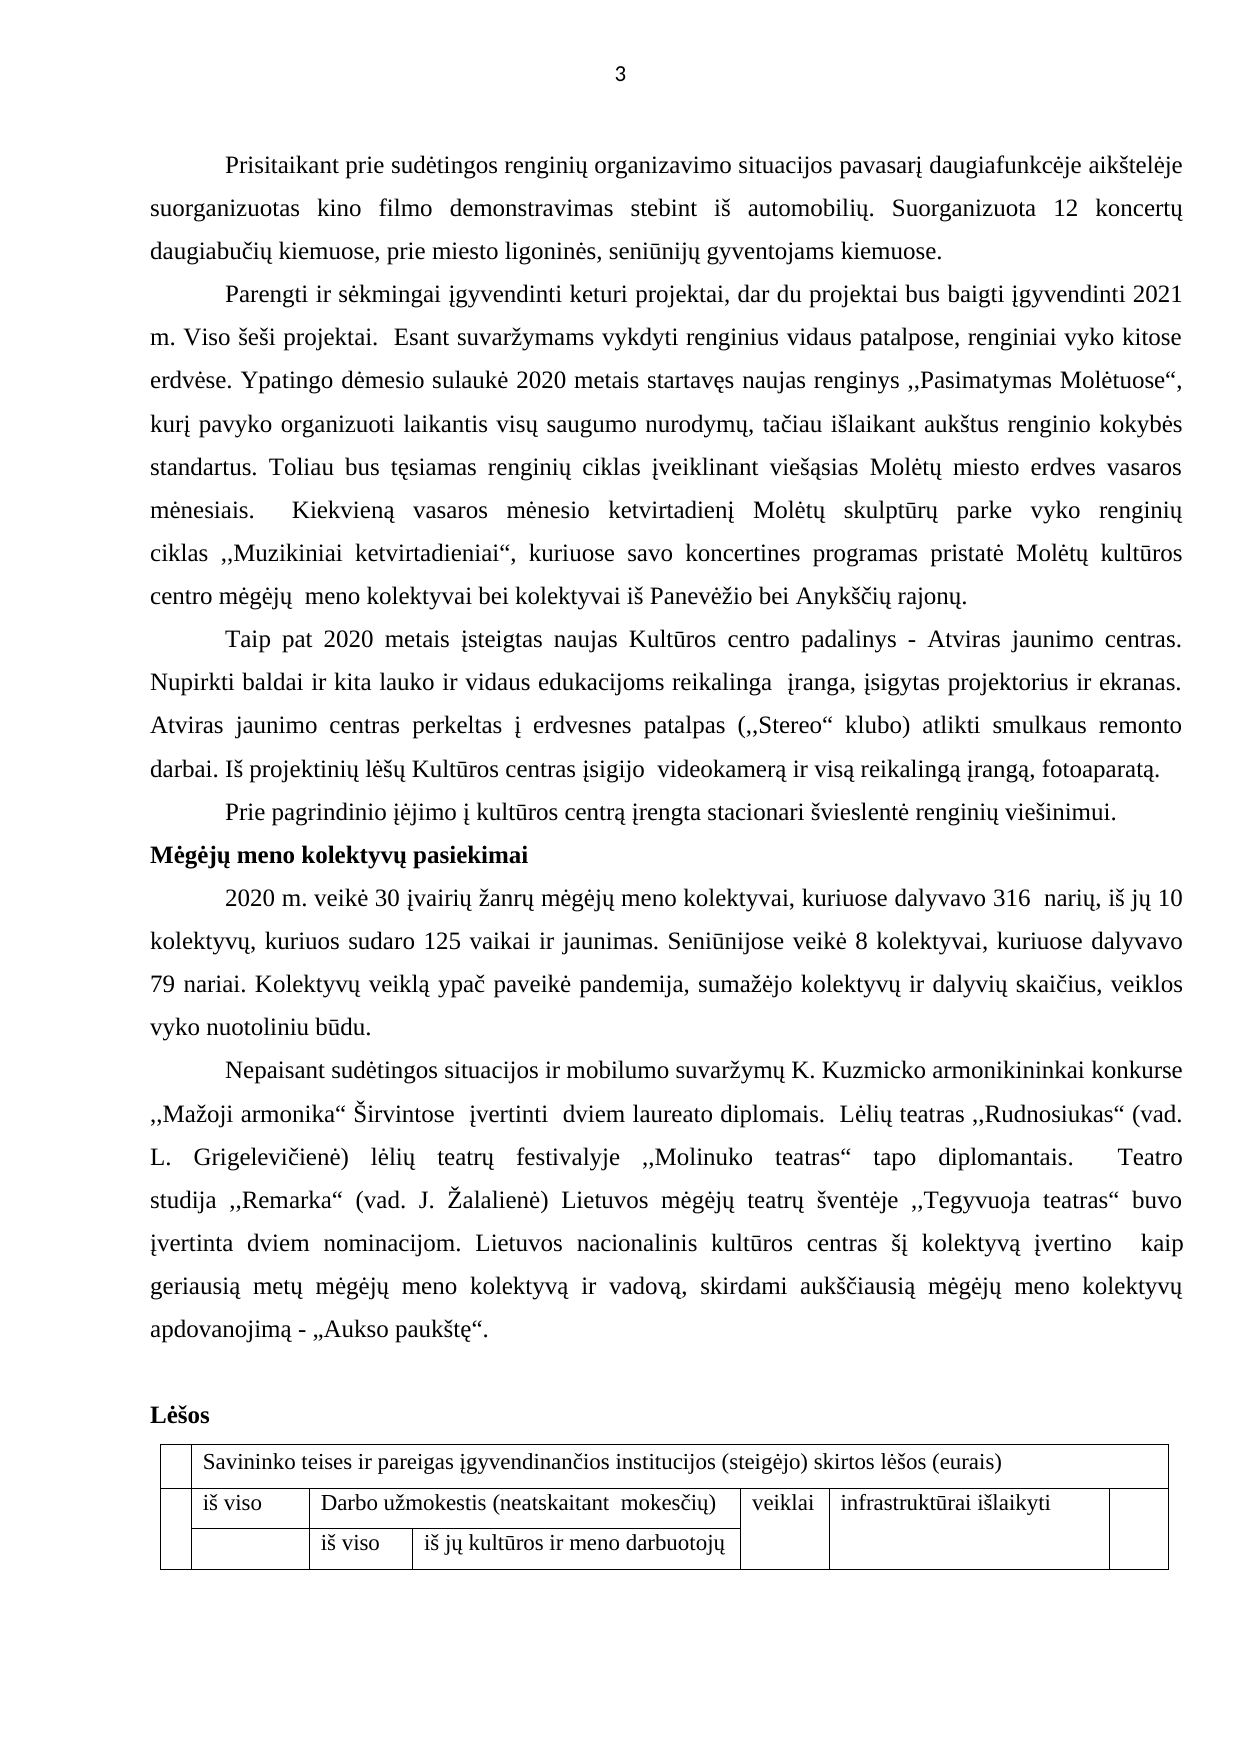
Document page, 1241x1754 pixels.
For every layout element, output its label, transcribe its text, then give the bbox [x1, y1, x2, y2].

text Lėšos [150, 1401, 1184, 1429]
table_cell Darbo užmokestis (neatskaitant mokesčių) [310, 1489, 740, 1528]
table_cell [161, 1489, 191, 1569]
text Prisitaikant prie sudėtingos renginių organizavimo situacijos pavasarį daugiafunkcėje aikštelėje suorganizuotas kino filmo demonstravimas stebint iš automobilių. Suorganizuota 12 koncertų daugiabučių kiemuose, prie miesto ligoninės, seniūnijų gyventojams kiemuose. [150, 150, 1184, 265]
table_cell [192, 1529, 309, 1569]
table_header Savininko teises ir pareigas įgyvendinančios institucijos (steigėjo) skirtos lėšos (eurais) [192, 1445, 1168, 1488]
text 2020 m. veikė 30 įvairių žanrų mėgėjų meno kolektyvai, kuriuose dalyvavo 316 narių, iš jų 10 kolektyvų, kuriuos sudaro 125 vaikai ir jaunimas. Seniūnijose veikė 8 kolektyvai, kuriuose dalyvavo 79 nariai. Kolektyvų veiklą ypač paveikė pandemija, sumažėjo kolektyvų ir dalyvių skaičius, veiklos vyko nuotoliniu būdu. [150, 883, 1184, 1041]
text Parengti ir sėkmingai įgyvendinti keturi projektai, dar du projektai bus baigti įgyvendinti 2021 m. Viso šeši projektai. Esant suvaržymams vykdyti renginius vidaus patalpose, renginiai vyko kitose erdvėse. Ypatingo dėmesio sulaukė 2020 metais startavęs naujas renginys ,,Pasimatymas Molėtuose“, kurį pavyko organizuoti laikantis visų saugumo nurodymų, tačiau išlaikant aukštus renginio kokybės standartus. Toliau bus tęsiamas renginių ciklas įveiklinant viešąsias Molėtų miesto erdves vasaros mėnesiais. Kiekvieną vasaros mėnesio ketvirtadienį Molėtų skulptūrų parke vyko renginių ciklas ,,Muzikiniai ketvirtadieniai“, kuriuose savo koncertines programas pristatė Molėtų kultūros centro mėgėjų meno kolektyvai bei kolektyvai iš Panevėžio bei Anykščių rajonų. [150, 279, 1184, 610]
table_cell [1110, 1489, 1168, 1569]
text Taip pat 2020 metais įsteigtas naujas Kultūros centro padalinys - Atviras jaunimo centras. Nupirkti baldai ir kita lauko ir vidaus edukacijoms reikalinga įranga, įsigytas projektorius ir ekranas. Atviras jaunimo centras perkeltas į erdvesnes patalpas (,,Stereo“ klubo) atlikti smulkaus remonto darbai. Iš projektinių lėšų Kultūros centras įsigijo videokamerą ir visą reikalingą įrangą, fotoaparatą. [150, 624, 1184, 782]
table_cell iš viso [310, 1529, 412, 1569]
table_cell iš jų kultūros ir meno darbuotojų [413, 1529, 740, 1569]
table_header [161, 1445, 191, 1488]
text Mėgėjų meno kolektyvų pasiekimai [150, 840, 1184, 869]
table_cell iš viso [192, 1489, 309, 1528]
table_cell infrastruktūrai išlaikyti [830, 1489, 1109, 1569]
table_cell veiklai [741, 1489, 829, 1569]
text Nepaisant sudėtingos situacijos ir mobilumo suvaržymų K. Kuzmicko armonikininkai konkurse ,,Mažoji armonika“ Širvintose įvertinti dviem laureato diplomais. Lėlių teatras ,,Rudnosiukas“ (vad. L. Grigelevičienė) lėlių teatrų festivalyje ,,Molinuko teatras“ tapo diplomantais. Teatro studija ,,Remarka“ (vad. J. Žalalienė) Lietuvos mėgėjų teatrų šventėje ,,Tegyvuoja teatras“ buvo įvertinta dviem nominacijom. Lietuvos nacionalinis kultūros centras šį kolektyvą įvertino kaip geriausią metų mėgėjų meno kolektyvą ir vadovą, skirdami aukščiausią mėgėjų meno kolektyvų apdovanojimą - „Aukso paukštę“. [150, 1056, 1184, 1343]
text Prie pagrindinio įėjimo į kultūros centrą įrengta stacionari švieslentė renginių viešinimui. [150, 797, 1184, 826]
